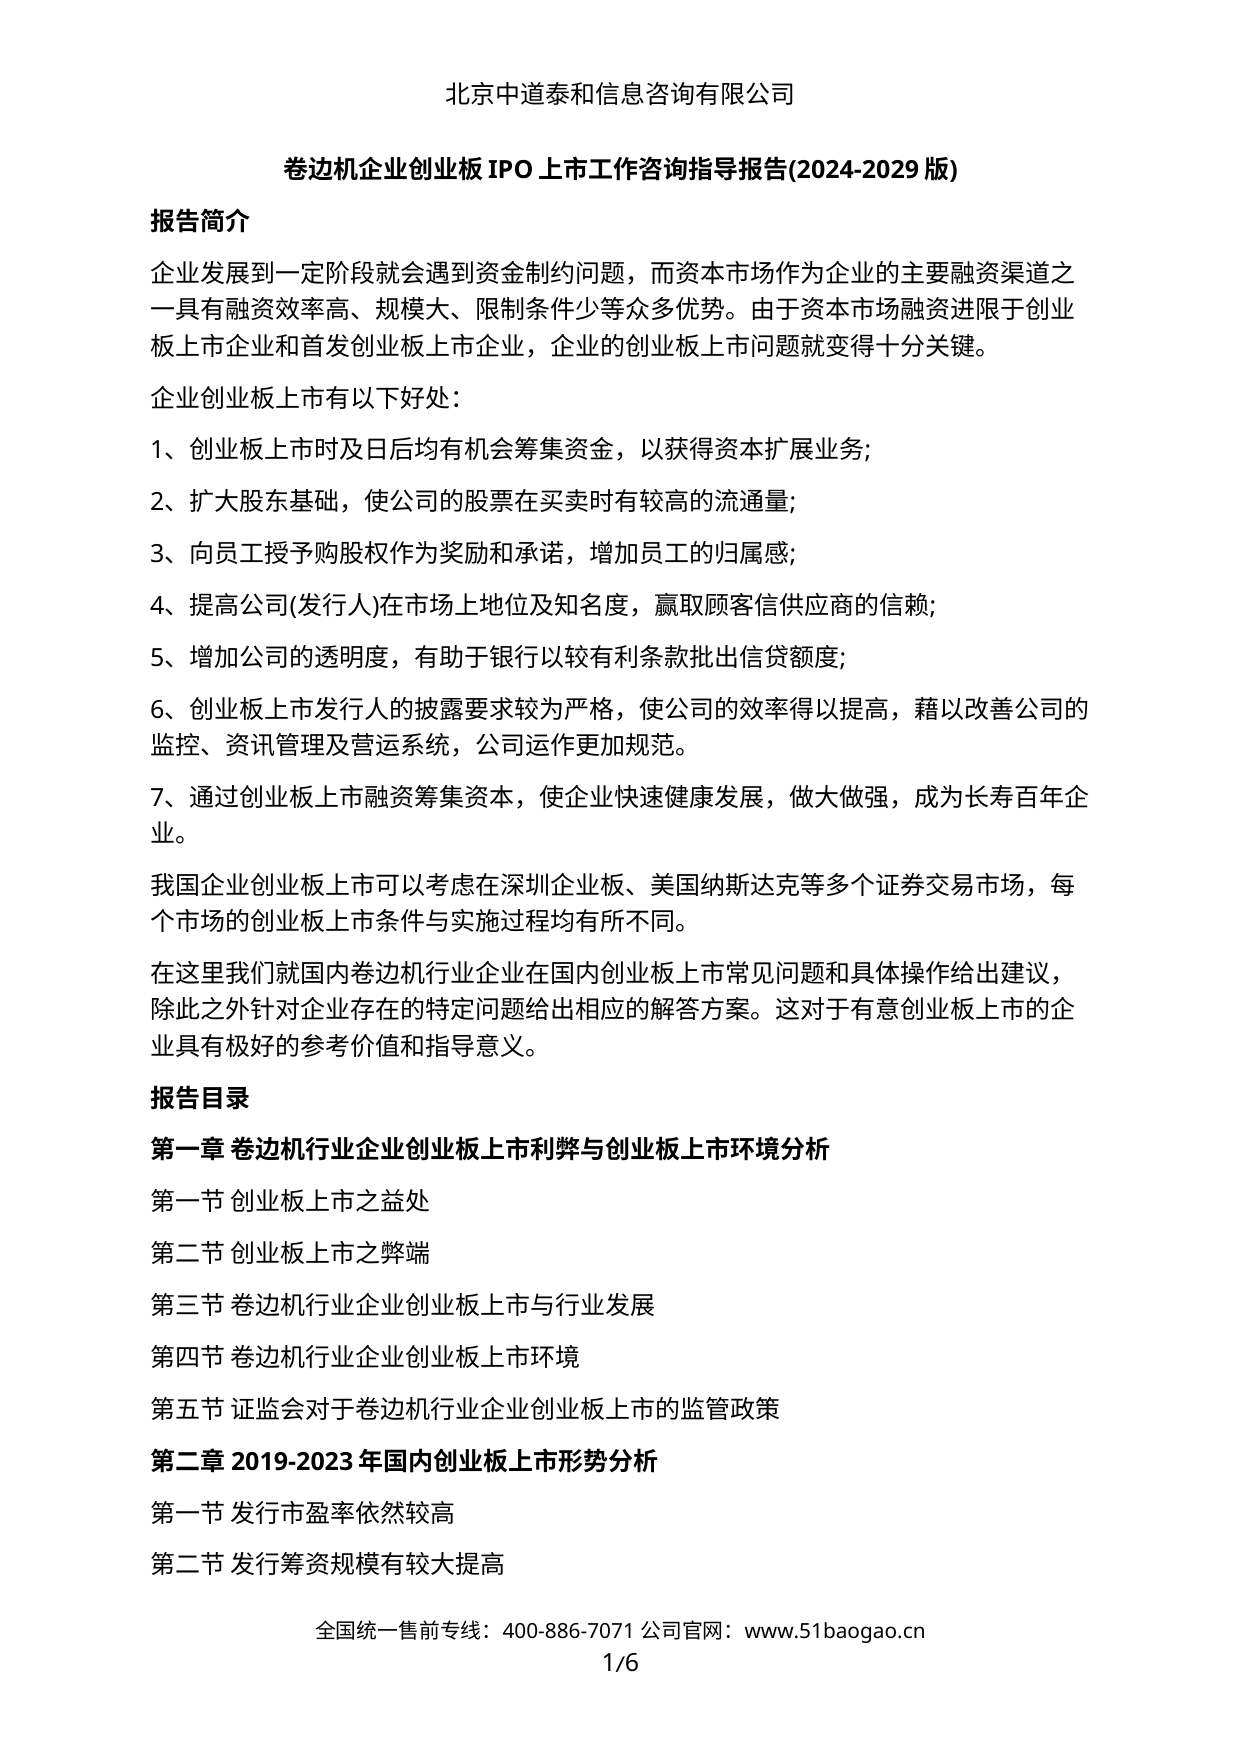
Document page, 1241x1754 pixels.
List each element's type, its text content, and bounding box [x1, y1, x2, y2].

text 第二章 2019-2023年国内创业板上市形势分析 [150, 1441, 1090, 1477]
text 2、扩大股东基础，使公司的股票在买卖时有较高的流通量; [150, 482, 1090, 518]
text 第二节 创业板上市之弊端 [150, 1234, 1090, 1270]
text 第二节 发行筹资规模有较大提高 [150, 1545, 1090, 1581]
text 卷边机企业创业板IPO上市工作咨询指导报告(2024-2029版) [150, 150, 1090, 186]
text 第三节 卷边机行业企业创业板上市与行业发展 [150, 1286, 1090, 1322]
text 第一节 发行市盈率依然较高 [150, 1493, 1090, 1529]
text 第一节 创业板上市之益处 [150, 1182, 1090, 1218]
text 3、向员工授予购股权作为奖励和承诺，增加员工的归属感; [150, 534, 1090, 570]
text 7、通过创业板上市融资筹集资本，使企业快速健康发展，做大做强，成为长寿百年企业。 [150, 777, 1090, 850]
text 第一章 卷边机行业企业创业板上市利弊与创业板上市环境分析 [150, 1130, 1090, 1166]
text 第四节 卷边机行业企业创业板上市环境 [150, 1337, 1090, 1374]
text 5、增加公司的透明度，有助于银行以较有利条款批出信贷额度; [150, 637, 1090, 674]
text 6、创业板上市发行人的披露要求较为严格，使公司的效率得以提高，藉以改善公司的监控、资讯管理及营运系统，公司运作更加规范。 [150, 689, 1090, 762]
text 报告简介 [150, 202, 1090, 238]
text 第五节 证监会对于卷边机行业企业创业板上市的监管政策 [150, 1389, 1090, 1426]
text 报告目录 [150, 1078, 1090, 1114]
text 企业发展到一定阶段就会遇到资金制约问题，而资本市场作为企业的主要融资渠道之一具有融资效率高、规模大、限制条件少等众多优势。由于资本市场融资进限于创业板上市企业和首发创业板上市企业，企业的创业板上市问题就变得十分关键。 [150, 254, 1090, 362]
text 我国企业创业板上市可以考虑在深圳企业板、美国纳斯达克等多个证券交易市场，每个市场的创业板上市条件与实施过程均有所不同。 [150, 866, 1090, 938]
text 4、提高公司(发行人)在市场上地位及知名度，赢取顾客信供应商的信赖; [150, 586, 1090, 622]
text 企业创业板上市有以下好处： [150, 378, 1090, 414]
text 在这里我们就国内卷边机行业企业在国内创业板上市常见问题和具体操作给出建议，除此之外针对企业存在的特定问题给出相应的解答方案。这对于有意创业板上市的企业具有极好的参考价值和指导意义。 [150, 954, 1090, 1062]
text 1、创业板上市时及日后均有机会筹集资金，以获得资本扩展业务; [150, 430, 1090, 466]
